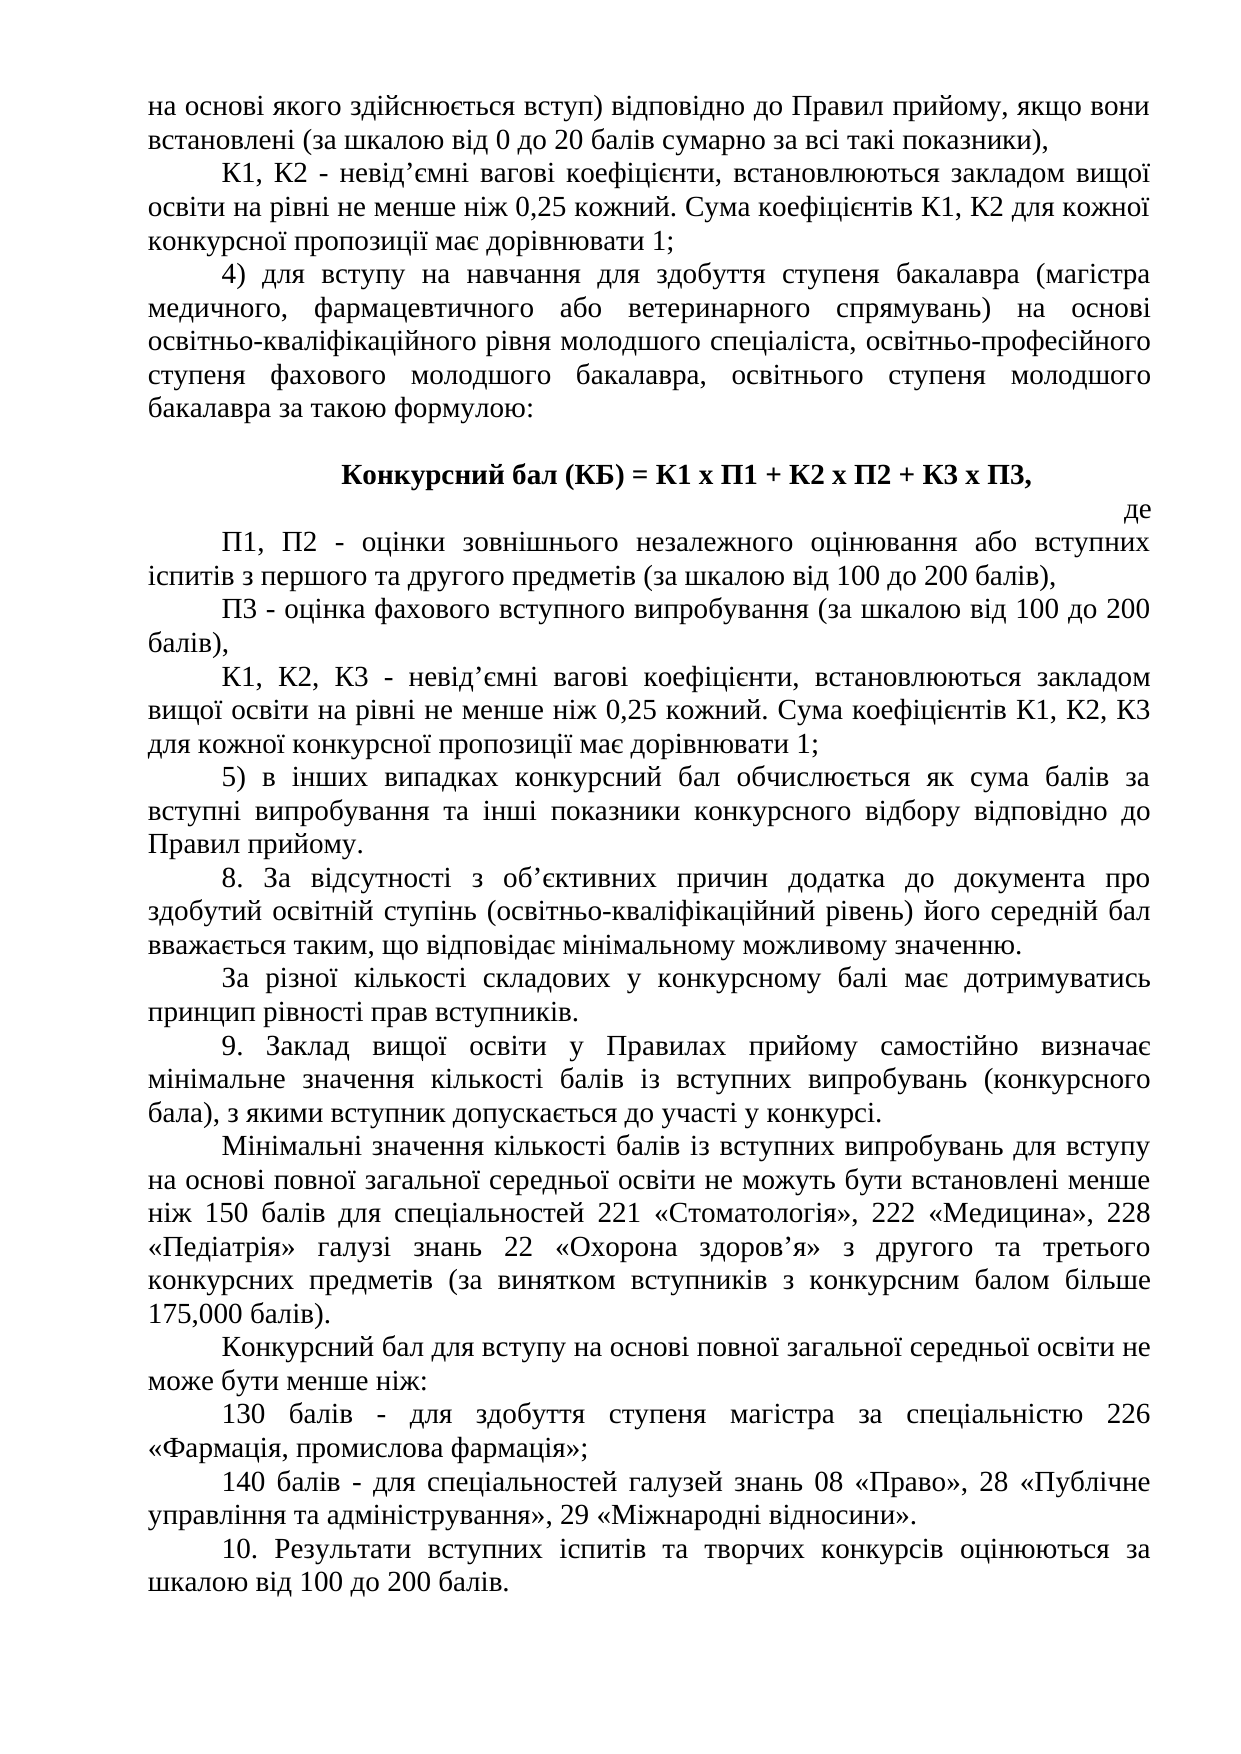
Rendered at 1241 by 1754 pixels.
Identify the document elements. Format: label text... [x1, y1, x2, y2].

text К1, К2 - невід’ємні вагові коефіцієнти, встановлюються закладом вищої освіти на рівні не менше ніж 0,25 кожний. Сума коефіцієнтів К1, К2 для кожної конкурсної пропозиції має дорівнювати 1; [148, 156, 1152, 256]
text Мінімальні значення кількості балів із вступних випробувань для вступу на основі повної загальної середньої освіти не можуть бути встановлені менше ніж 150 балів для спеціальностей 221 «Стоматологія», 222 «Медицина», 228 «Педіатрія» галузі знань 22 «Охорона здоров’я» з другого та третього конкурсних предметів (за винятком вступників з конкурсним балом більше 175,000 балів). [148, 1128, 1152, 1329]
text К1, К2, К3 - невід’ємні вагові коефіцієнти, встановлюються закладом вищої освіти на рівні не менше ніж 0,25 кожний. Сума коефіцієнтів К1, К2, К3 для кожної конкурсної пропозиції має дорівнювати 1; [148, 659, 1152, 759]
text де [148, 491, 1152, 524]
text 4) для вступу на навчання для здобуття ступеня бакалавра (магістра медичного, фармацевтичного або ветеринарного спрямувань) на основі освітньо-кваліфікаційного рівня молодшого спеціаліста, освітньо-професійного ступеня фахового молодшого бакалавра, освітнього ступеня молодшого бакалавра за такою формулою: [148, 256, 1152, 424]
text 5) в інших випадках конкурсний бал обчислюється як сума балів за вступні випробування та інші показники конкурсного відбору відповідно до Правил прийому. [148, 759, 1152, 860]
text За різної кількості складових у конкурсному балі має дотримуватись принцип рівності прав вступників. [148, 961, 1152, 1028]
text 10. Результати вступних іспитів та творчих конкурсів оцінюються за шкалою від 100 до 200 балів. [148, 1531, 1152, 1598]
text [148, 88, 1152, 156]
text П3 - оцінка фахового вступного випробування (за шкалою від 100 до 200 балів), [148, 592, 1152, 659]
text П1, П2 - оцінки зовнішнього незалежного оцінювання або вступних іспитів з першого та другого предметів (за шкалою від 100 до 200 балів), [148, 524, 1152, 592]
text 130 балів - для здобуття ступеня магістра за спеціальністю 226 «Фармація, промислова фармація»; [148, 1397, 1152, 1464]
text 140 балів - для спеціальностей галузей знань 08 «Право», 28 «Публічне управління та адміністрування», 29 «Міжнародні відносини». [148, 1464, 1152, 1531]
text 8. За відсутності з об’єктивних причин додатка до документа про здобутий освітній ступінь (освітньо-кваліфікаційний рівень) його середній бал вважається таким, що відповідає мінімальному можливому значенню. [148, 860, 1152, 961]
text Конкурсний бал для вступу на основі повної загальної середньої освіти не може бути менше ніж: [148, 1329, 1152, 1397]
text 9. Заклад вищої освіти у Правилах прийому самостійно визначає мінімальне значення кількості балів із вступних випробувань (конкурсного бала), з якими вступник допускається до участі у конкурсі. [148, 1028, 1152, 1128]
text Конкурсний бал (КБ) = К1 х П1 + К2 х П2 + К3 х П3, [148, 457, 1152, 491]
